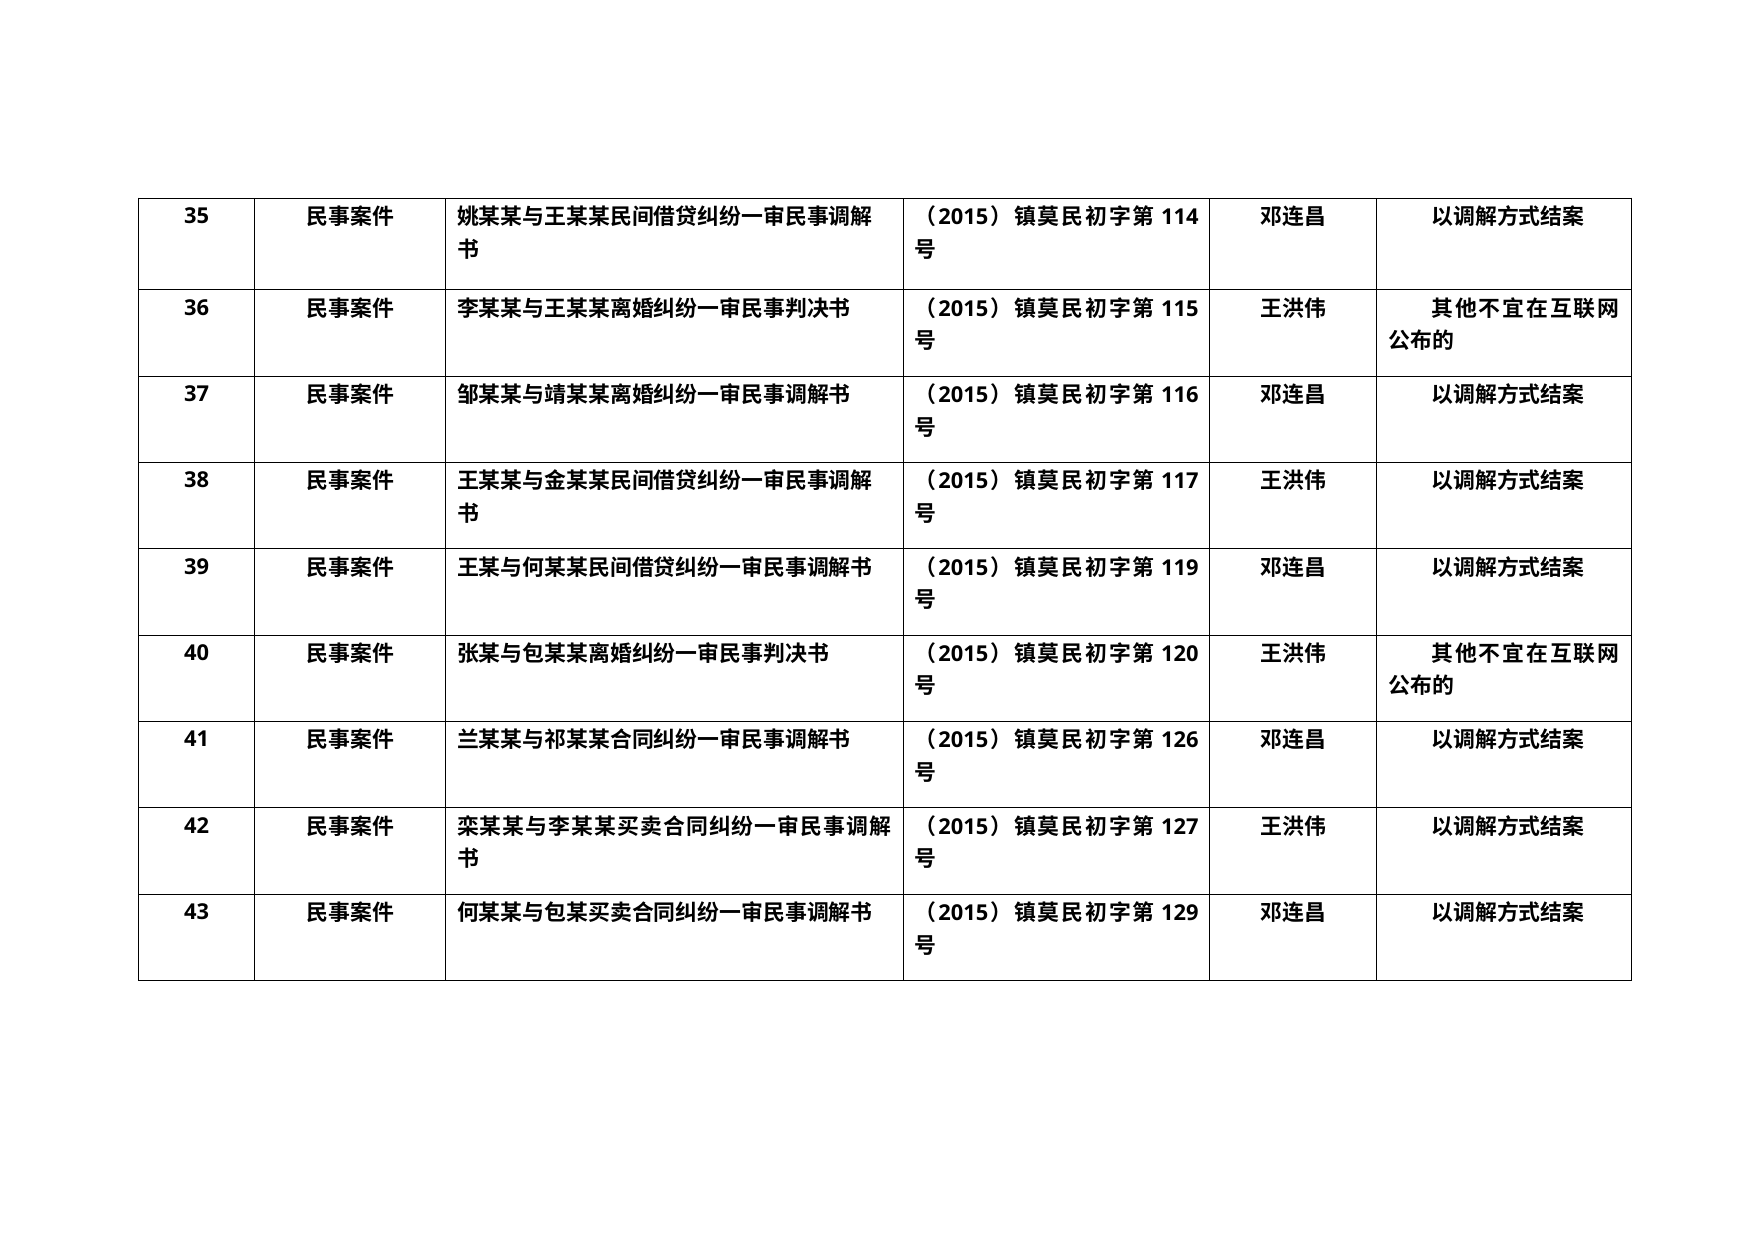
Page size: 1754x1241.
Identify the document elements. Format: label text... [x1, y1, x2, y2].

table_cell 40 [139, 636, 254, 721]
table_cell 王某某与金某某民间借贷纠纷一审民事调解书 [446, 463, 903, 548]
table_cell 邓连昌 [1210, 199, 1376, 289]
table_cell 邓连昌 [1210, 895, 1376, 980]
table_cell 以调解方式结案 [1377, 808, 1631, 894]
table_cell 39 [139, 549, 254, 634]
table_cell 王某与何某某民间借贷纠纷一审民事调解书 [446, 549, 903, 634]
table_cell 以调解方式结案 [1377, 722, 1631, 807]
table_cell 以调解方式结案 [1377, 463, 1631, 548]
table_cell （2015）镇莫民初字第119号 [904, 549, 1209, 634]
table_cell 36 [139, 290, 254, 376]
table_cell 邓连昌 [1210, 722, 1376, 807]
table_cell 民事案件 [255, 895, 445, 980]
table_cell 民事案件 [255, 549, 445, 634]
table_cell 38 [139, 463, 254, 548]
table_cell （2015）镇莫民初字第129号 [904, 895, 1209, 980]
table_cell 民事案件 [255, 463, 445, 548]
table_cell （2015）镇莫民初字第127号 [904, 808, 1209, 894]
table_cell 35 [139, 199, 254, 289]
table_cell （2015）镇莫民初字第115号 [904, 290, 1209, 376]
table_cell 民事案件 [255, 808, 445, 894]
table_cell 43 [139, 895, 254, 980]
table_cell 民事案件 [255, 636, 445, 721]
table_cell 以调解方式结案 [1377, 377, 1631, 462]
table_cell 王洪伟 [1210, 808, 1376, 894]
table_cell 民事案件 [255, 377, 445, 462]
table_cell 42 [139, 808, 254, 894]
table_cell 兰某某与祁某某合同纠纷一审民事调解书 [446, 722, 903, 807]
table_cell 41 [139, 722, 254, 807]
table_cell 王洪伟 [1210, 290, 1376, 376]
table_cell （2015）镇莫民初字第114号 [904, 199, 1209, 289]
table_cell 民事案件 [255, 722, 445, 807]
table_cell 邓连昌 [1210, 549, 1376, 634]
table_cell 张某与包某某离婚纠纷一审民事判决书 [446, 636, 903, 721]
table_cell 其他不宜在互联网公布的 [1377, 636, 1631, 721]
table_cell （2015）镇莫民初字第120号 [904, 636, 1209, 721]
table_cell 姚某某与王某某民间借贷纠纷一审民事调解书 [446, 199, 903, 289]
table_cell 民事案件 [255, 290, 445, 376]
table_cell 王洪伟 [1210, 636, 1376, 721]
table_cell 以调解方式结案 [1377, 895, 1631, 980]
table_cell 邹某某与靖某某离婚纠纷一审民事调解书 [446, 377, 903, 462]
table_cell 以调解方式结案 [1377, 549, 1631, 634]
table_cell 以调解方式结案 [1377, 199, 1631, 289]
table_cell 民事案件 [255, 199, 445, 289]
table_cell （2015）镇莫民初字第117号 [904, 463, 1209, 548]
table_cell 其他不宜在互联网公布的 [1377, 290, 1631, 376]
table_cell 王洪伟 [1210, 463, 1376, 548]
table_cell （2015）镇莫民初字第126号 [904, 722, 1209, 807]
table_cell 邓连昌 [1210, 377, 1376, 462]
table_cell 栾某某与李某某买卖合同纠纷一审民事调解书 [446, 808, 903, 894]
table_cell 37 [139, 377, 254, 462]
table_cell （2015）镇莫民初字第116号 [904, 377, 1209, 462]
table_cell 李某某与王某某离婚纠纷一审民事判决书 [446, 290, 903, 376]
table_cell 何某某与包某买卖合同纠纷一审民事调解书 [446, 895, 903, 980]
